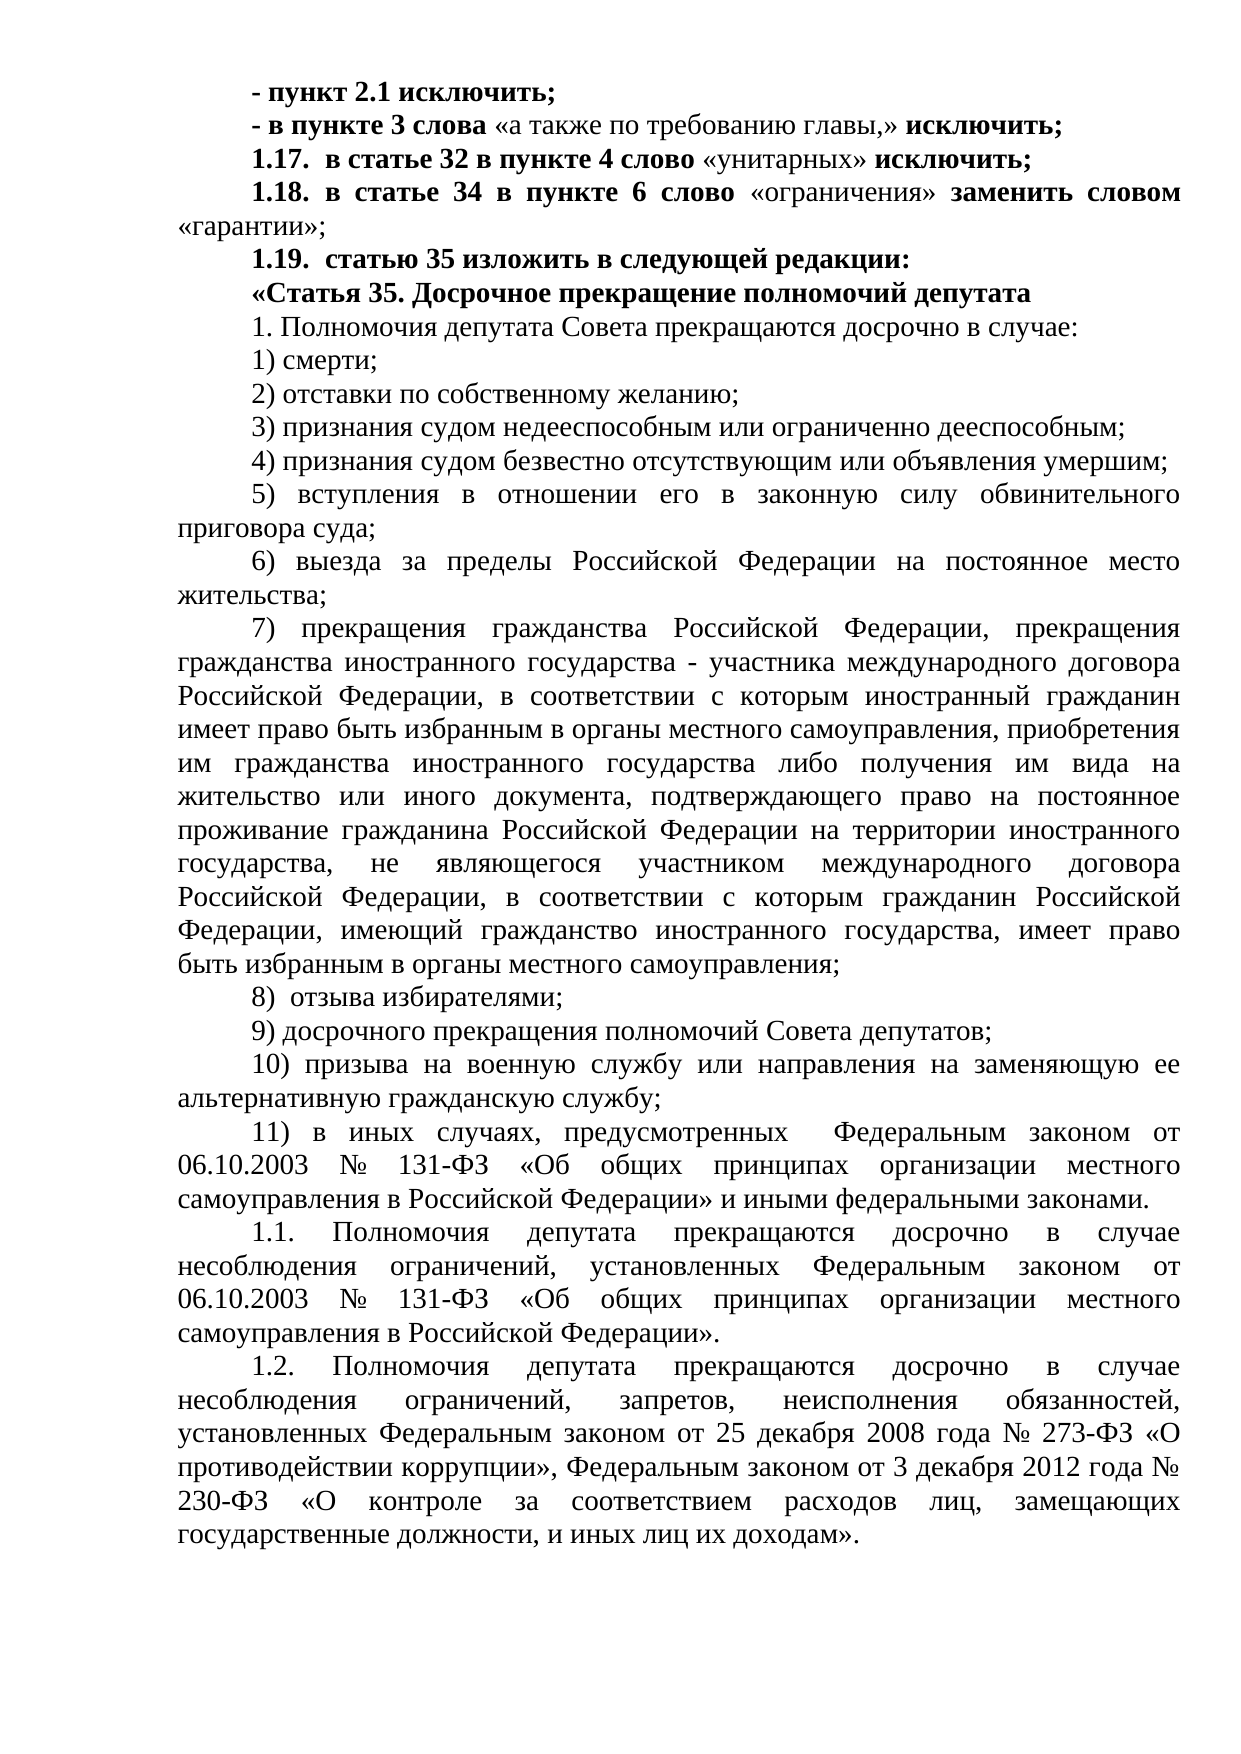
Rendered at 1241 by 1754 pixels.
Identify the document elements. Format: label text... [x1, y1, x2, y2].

text - в пункте 3 слова «а также по требованию главы,» исключить; [177, 107, 1181, 141]
text 5) вступления в отношении его в законную силу обвинительного приговора суда; [177, 476, 1181, 543]
text - пункт 2.1 исключить; [177, 74, 1181, 107]
list статью 35 изложить в следующей редакции: [177, 242, 1181, 275]
text 1. Полномочия депутата Совета прекращаются досрочно в случае: [177, 309, 1181, 342]
text 3) признания судом недееспособным или ограниченно дееспособным; [177, 409, 1181, 443]
list в статье 34 в пункте 6 слово «ограничения» заменить словом «гарантии»; [177, 174, 1181, 242]
text 8) отзыва избирателями; [177, 979, 1181, 1013]
text 1.1. Полномочия депутата прекращаются досрочно в случае несоблюдения ограничений, установленных Федеральным законом от 06.10.2003 № 131-ФЗ «Об общих принципах организации местного самоуправления в Российской Федерации». [177, 1214, 1181, 1348]
text 1) смерти; [177, 342, 1181, 376]
text 10) призыва на военную службу или направления на заменяющую ее альтернативную гражданскую службу; [177, 1047, 1181, 1114]
text 11) в иных случаях, предусмотренных Федеральным законом от 06.10.2003 № 131-ФЗ «Об общих принципах организации местного самоуправления в Российской Федерации» и иными федеральными законами. [177, 1114, 1181, 1214]
list в статье 32 в пункте 4 слово «унитарных» исключить; [177, 141, 1181, 174]
text «Статья 35. Досрочное прекращение полномочий депутата [177, 275, 1181, 309]
text 2) отставки по собственному желанию; [177, 376, 1181, 409]
text 7) прекращения гражданства Российской Федерации, прекращения гражданства иностранного государства - участника международного договора Российской Федерации, в соответствии с которым иностранный гражданин имеет право быть избранным в органы местного самоуправления, приобретения им гражданства иностранного государства либо получения им вида на жительство или иного документа, подтверждающего право на постоянное проживание гражданина Российской Федерации на территории иностранного государства, не являющегося участником международного договора Российской Федерации, в соответствии с которым гражданин Российской Федерации, имеющий гражданство иностранного государства, имеет право быть избранным в органы местного самоуправления; [177, 611, 1181, 979]
text 9) досрочного прекращения полномочий Совета депутатов; [177, 1013, 1181, 1047]
text 4) признания судом безвестно отсутствующим или объявления умершим; [177, 443, 1181, 476]
text 1.2. Полномочия депутата прекращаются досрочно в случае несоблюдения ограничений, запретов, неисполнения обязанностей, установленных Федеральным законом от 25 декабря 2008 года № 273-ФЗ «О противодействии коррупции», Федеральным законом от 3 декабря 2012 года № 230-ФЗ «О контроле за соответствием расходов лиц, замещающих государственные должности, и иных лиц их доходам». [177, 1348, 1181, 1550]
text 6) выезда за пределы Российской Федерации на постоянное место жительства; [177, 543, 1181, 611]
